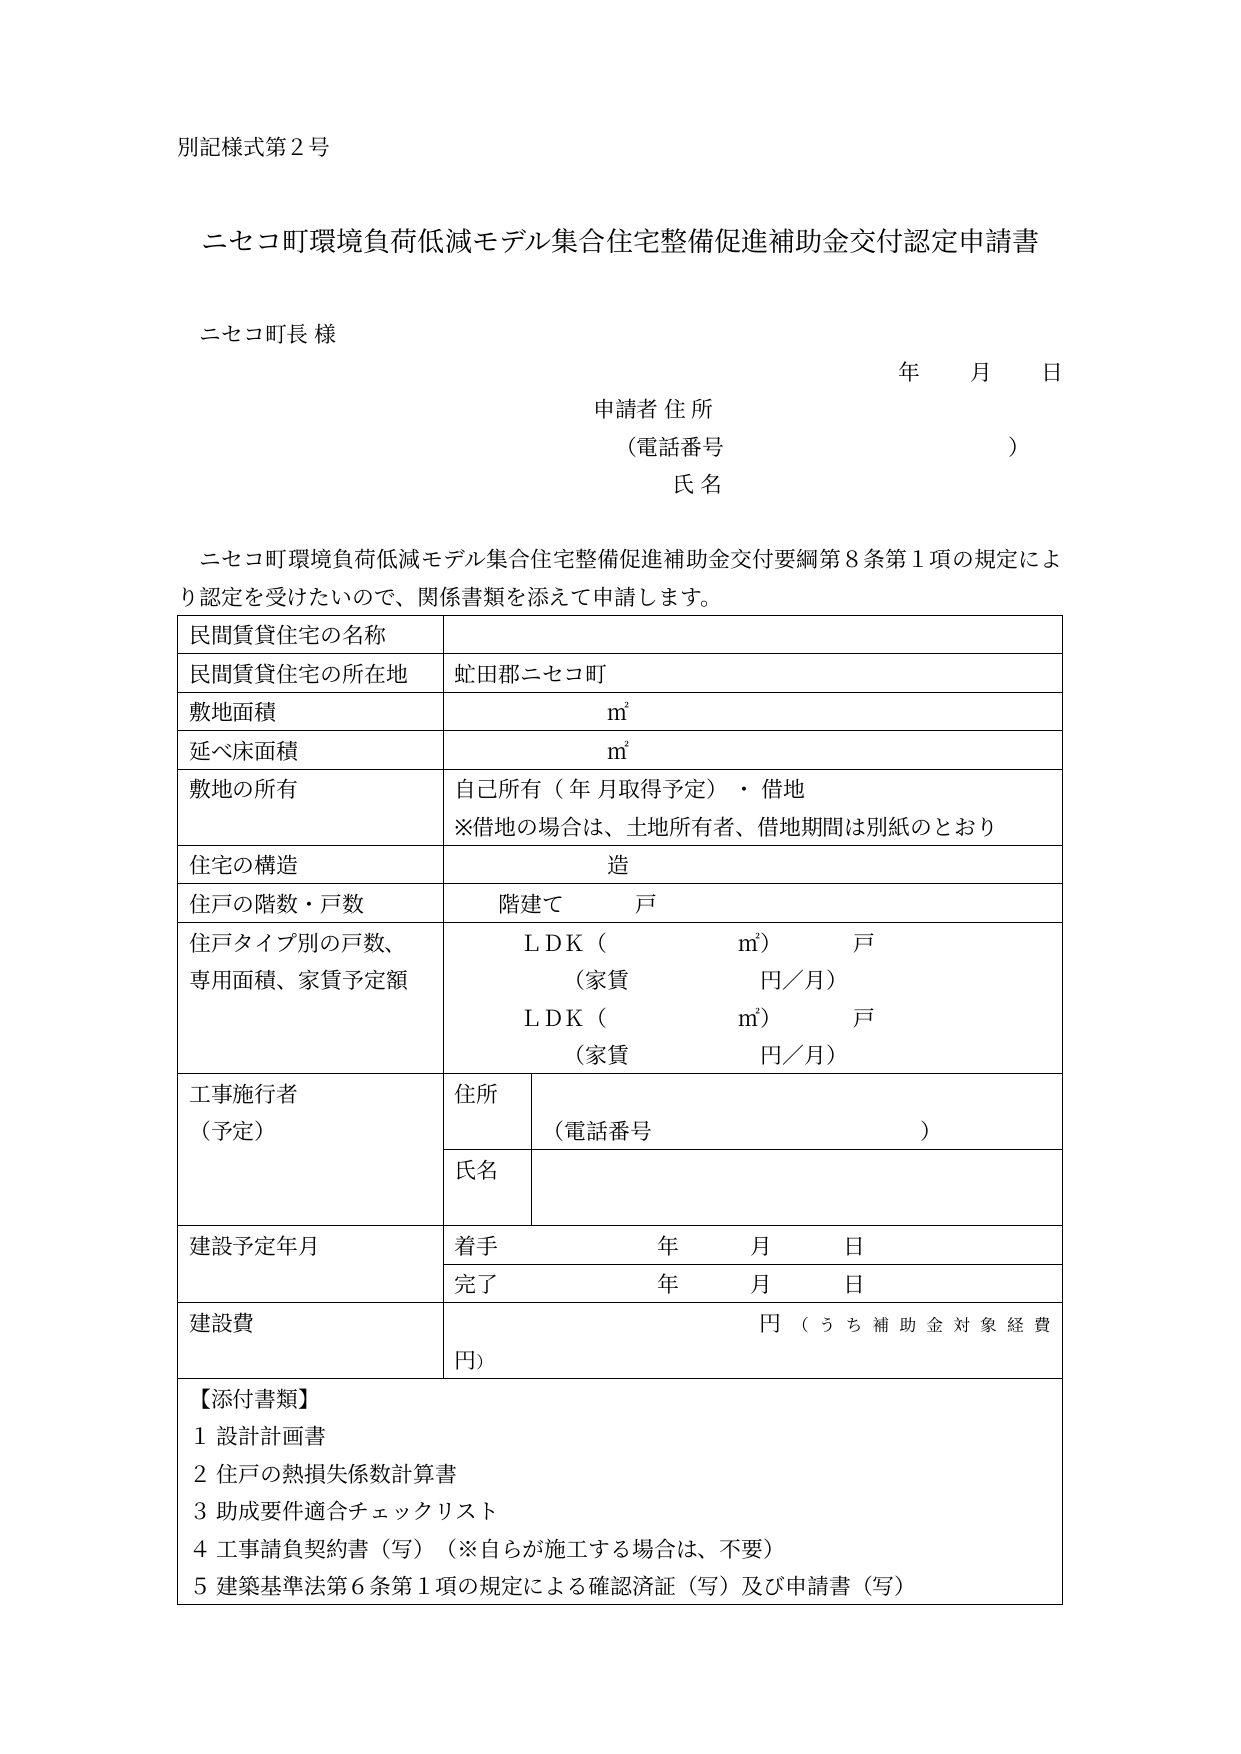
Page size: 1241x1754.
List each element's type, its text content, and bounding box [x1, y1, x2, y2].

table_cell 建設費 [178, 1303, 443, 1378]
text （電話番号 ） [593, 427, 1063, 464]
text 別記様式第２号 [177, 127, 1063, 164]
table_cell 敷地面積 [178, 693, 443, 730]
table_cell ＬＤＫ（ ㎡） 戸 （家賃 円／月） ＬＤＫ（ ㎡） 戸 （家賃 円／月） [444, 923, 1062, 1073]
text 申請者 住 所 [593, 389, 1063, 427]
table_cell 民間賃貸住宅の所在地 [178, 654, 443, 692]
table_cell 虻田郡ニセコ町 [444, 654, 1062, 692]
table_cell 住宅の構造 [178, 846, 443, 883]
text ニセコ町長 様 [177, 314, 1063, 352]
table_cell 住戸タイプ別の戸数、 専用面積、家賃予定額 [178, 923, 443, 1073]
table_header [444, 616, 1062, 653]
table_cell 着手 年 月 日 [444, 1226, 1062, 1263]
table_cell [178, 1379, 1062, 1604]
table_cell 完了 年 月 日 [444, 1265, 1062, 1302]
table_cell 延べ床面積 [178, 731, 443, 769]
table_cell （電話番号 ） [532, 1074, 1062, 1149]
table_header 民間賃貸住宅の名称 [178, 616, 443, 653]
table_cell 敷地の所有 [178, 770, 443, 845]
table_cell ㎡ [444, 731, 1062, 769]
table_cell 住戸の階数・戸数 [178, 884, 443, 922]
table_cell ㎡ [444, 693, 1062, 730]
table_cell 建設予定年月 [178, 1226, 443, 1302]
table_cell 階建て 戸 [444, 884, 1062, 922]
table_cell [532, 1150, 1062, 1225]
table_cell 氏名 [444, 1150, 531, 1225]
table_cell 円（うち補助金対象経費 円） [444, 1303, 1062, 1378]
text ニセコ町環境負荷低減モデル集合住宅整備促進補助金交付認定申請書 [177, 202, 1063, 277]
table_cell 自己所有（ 年 月取得予定） ・ 借地 ※借地の場合は、土地所有者、借地期間は別紙のとおり [444, 770, 1062, 845]
table_cell 造 [444, 846, 1062, 883]
text ニセコ町環境負荷低減モデル集合住宅整備促進補助金交付要綱第８条第１項の規定により認定を受けたいので、関係書類を添えて申請します。 [177, 539, 1063, 614]
text 年 月 日 [177, 352, 1063, 389]
table_cell 住所 [444, 1074, 531, 1149]
text 氏 名 [673, 464, 1063, 502]
table_cell 工事施行者 （予定） [178, 1074, 443, 1225]
